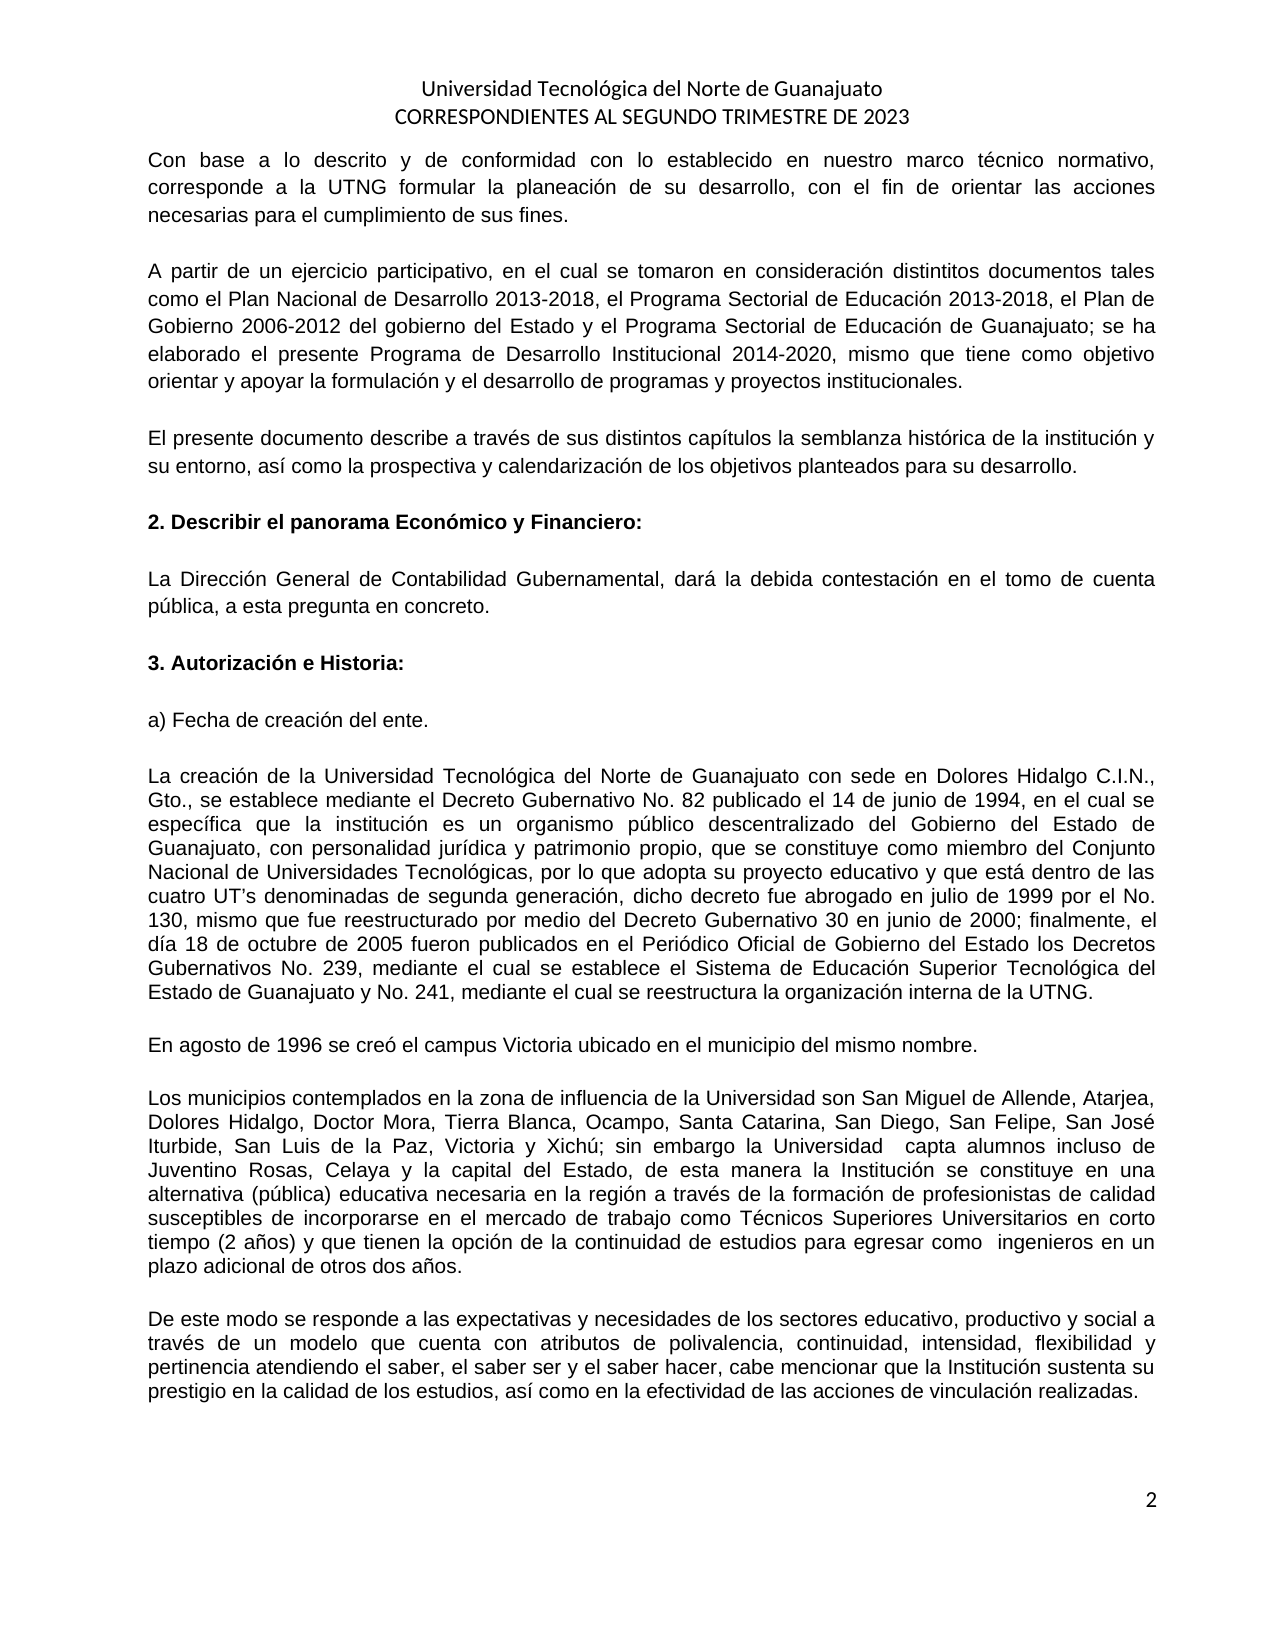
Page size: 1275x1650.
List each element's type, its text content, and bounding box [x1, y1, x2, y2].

text Los municipios contemplados en la zona de influencia de la Universidad son San Miguel de Allende, Atarjea, Dolores Hidalgo, Doctor Mora, Tierra Blanca, Ocampo, Santa Catarina, San Diego, San Felipe, San José Iturbide, San Luis de la Paz, Victoria y Xichú; sin embargo la Universidad capta alumnos incluso de Juventino Rosas, Celaya y la capital del Estado, de esta manera la Institución se constituye en una alternativa (pública) educativa necesaria en la región a través de la formación de profesionistas de calidad susceptibles de incorporarse en el mercado de trabajo como Técnicos Superiores Universitarios en corto tiempo (2 años) y que tienen la opción de la continuidad de estudios para egresar como ingenieros en un plazo adicional de otros dos años. [148, 1086, 1157, 1278]
text 3. Autorización e Historia: [148, 651, 1157, 675]
text De este modo se responde a las expectativas y necesidades de los sectores educativo, productivo y social a través de un modelo que cuenta con atributos de polivalencia, continuidad, intensidad, flexibilidad y pertinencia atendiendo el saber, el saber ser y el saber hacer, cabe mencionar que la Institución sustenta su prestigio en la calidad de los estudios, así como en la efectividad de las acciones de vinculación realizadas. [148, 1307, 1157, 1403]
text a) Fecha de creación del ente. [148, 708, 1157, 732]
text A partir de un ejercicio participativo, en el cual se tomaron en consideración distintitos documentos tales como el Plan Nacional de Desarrollo 2013-2018, el Programa Sectorial de Educación 2013-2018, el Plan de Gobierno 2006-2012 del gobierno del Estado y el Programa Sectorial de Educación de Guanajuato; se ha elaborado el presente Programa de Desarrollo Institucional 2014-2020, mismo que tiene como objetivo orientar y apoyar la formulación y el desarrollo de programas y proyectos institucionales. [148, 259, 1157, 393]
text La Dirección General de Contabilidad Gubernamental, dará la debida contestación en el tomo de cuenta pública, a esta pregunta en concreto. [148, 567, 1157, 618]
text En agosto de 1996 se creó el campus Victoria ubicado en el municipio del mismo nombre. [148, 1033, 1157, 1057]
text 2. Describir el panorama Económico y Financiero: [148, 510, 1157, 534]
text La creación de la Universidad Tecnológica del Norte de Guanajuato con sede en Dolores Hidalgo C.I.N., Gto., se establece mediante el Decreto Gubernativo No. 82 publicado el 14 de junio de 1994, en el cual se específica que la institución es un organismo público descentralizado del Gobierno del Estado de Guanajuato, con personalidad jurídica y patrimonio propio, que se constituye como miembro del Conjunto Nacional de Universidades Tecnológicas, por lo que adopta su proyecto educativo y que está dentro de las cuatro UT’s denominadas de segunda generación, dicho decreto fue abrogado en julio de 1999 por el No. 130, mismo que fue reestructurado por medio del Decreto Gubernativo 30 en junio de 2000; finalmente, el día 18 de octubre de 2005 fueron publicados en el Periódico Oficial de Gobierno del Estado los Decretos Gubernativos No. 239, mediante el cual se establece el Sistema de Educación Superior Tecnológica del Estado de Guanajuato y No. 241, mediante el cual se reestructura la organización interna de la UTNG. [148, 764, 1157, 1004]
text El presente documento describe a través de sus distintos capítulos la semblanza histórica de la institución y su entorno, así como la prospectiva y calendarización de los objetivos planteados para su desarrollo. [148, 426, 1157, 477]
text Con base a lo descrito y de conformidad con lo establecido en nuestro marco técnico normativo, corresponde a la UTNG formular la planeación de su desarrollo, con el fin de orientar las acciones necesarias para el cumplimiento de sus fines. [148, 148, 1157, 227]
